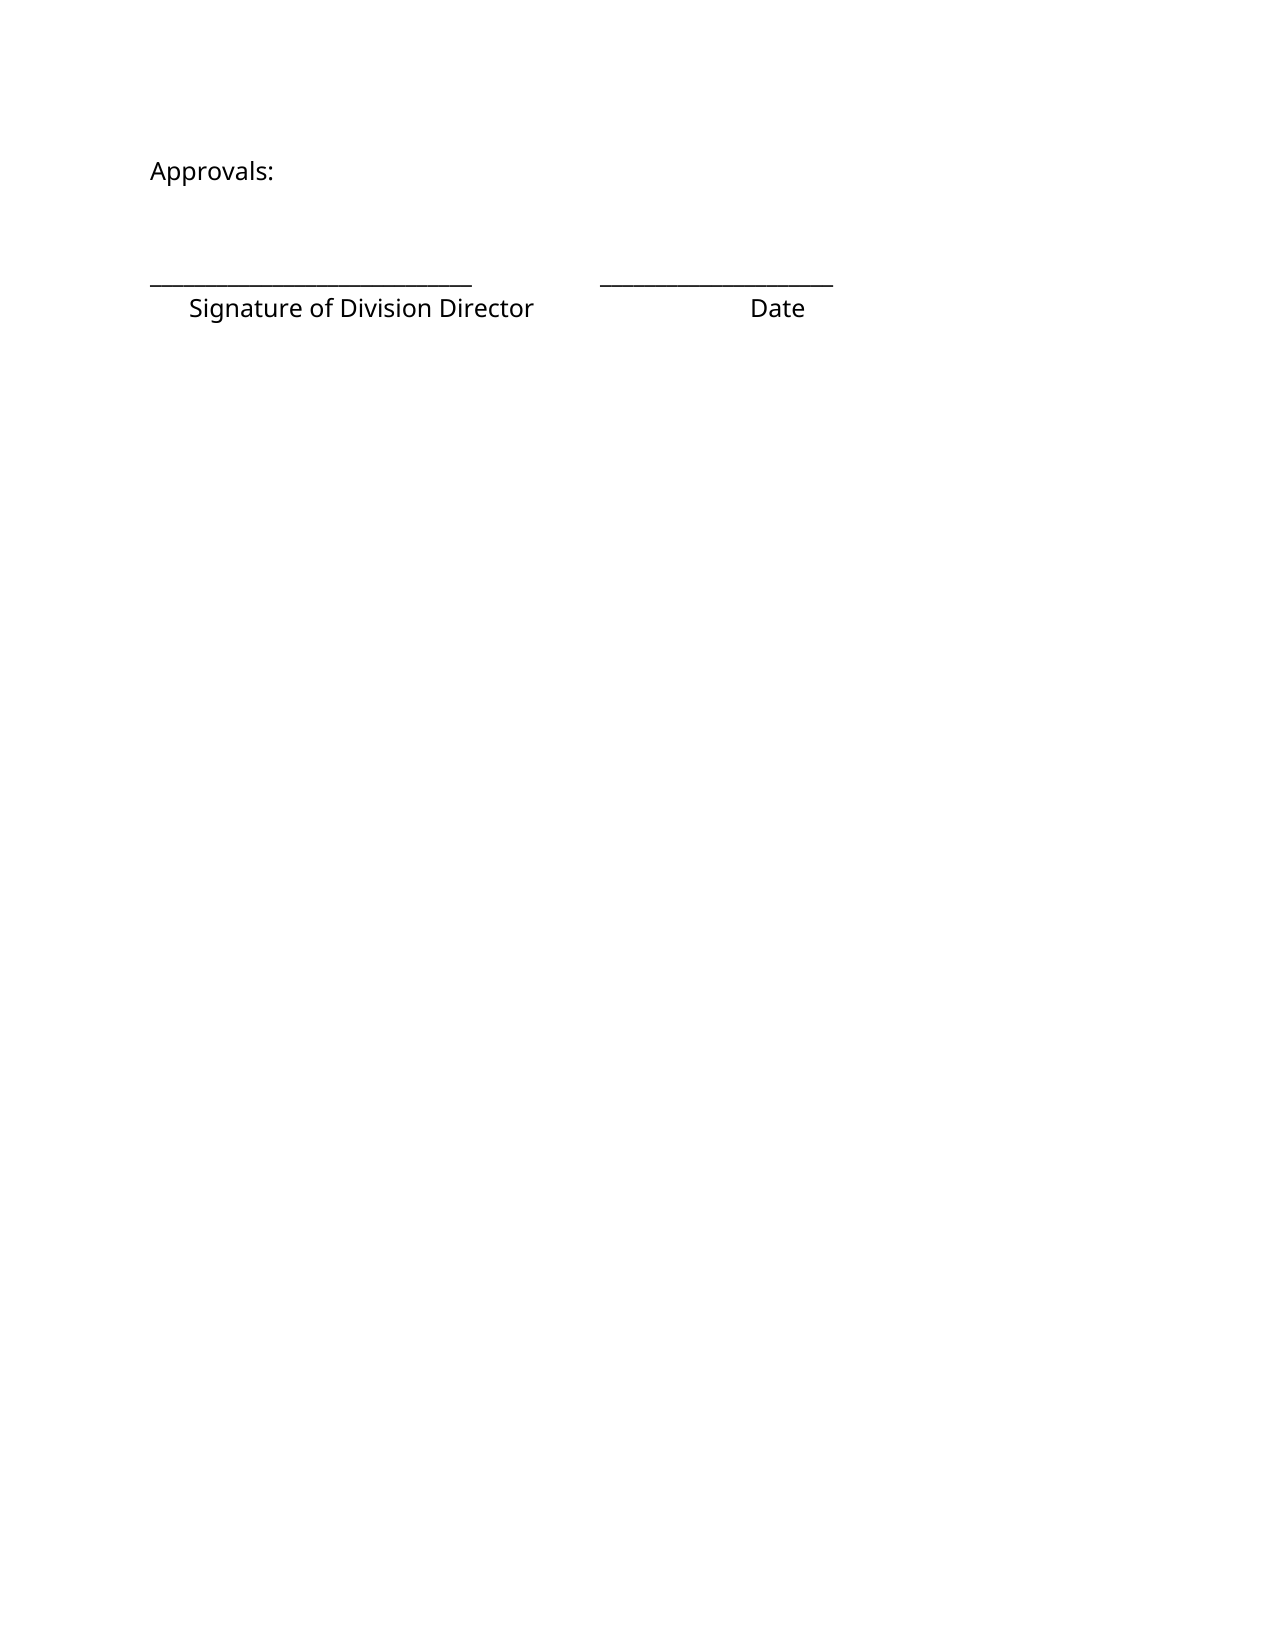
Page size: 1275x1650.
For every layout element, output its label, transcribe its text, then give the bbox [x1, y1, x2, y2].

text Approvals: [150, 154, 1125, 188]
text _____________________________ _____________________ [150, 256, 1125, 290]
text Signature of Division Director Date [150, 290, 1125, 324]
